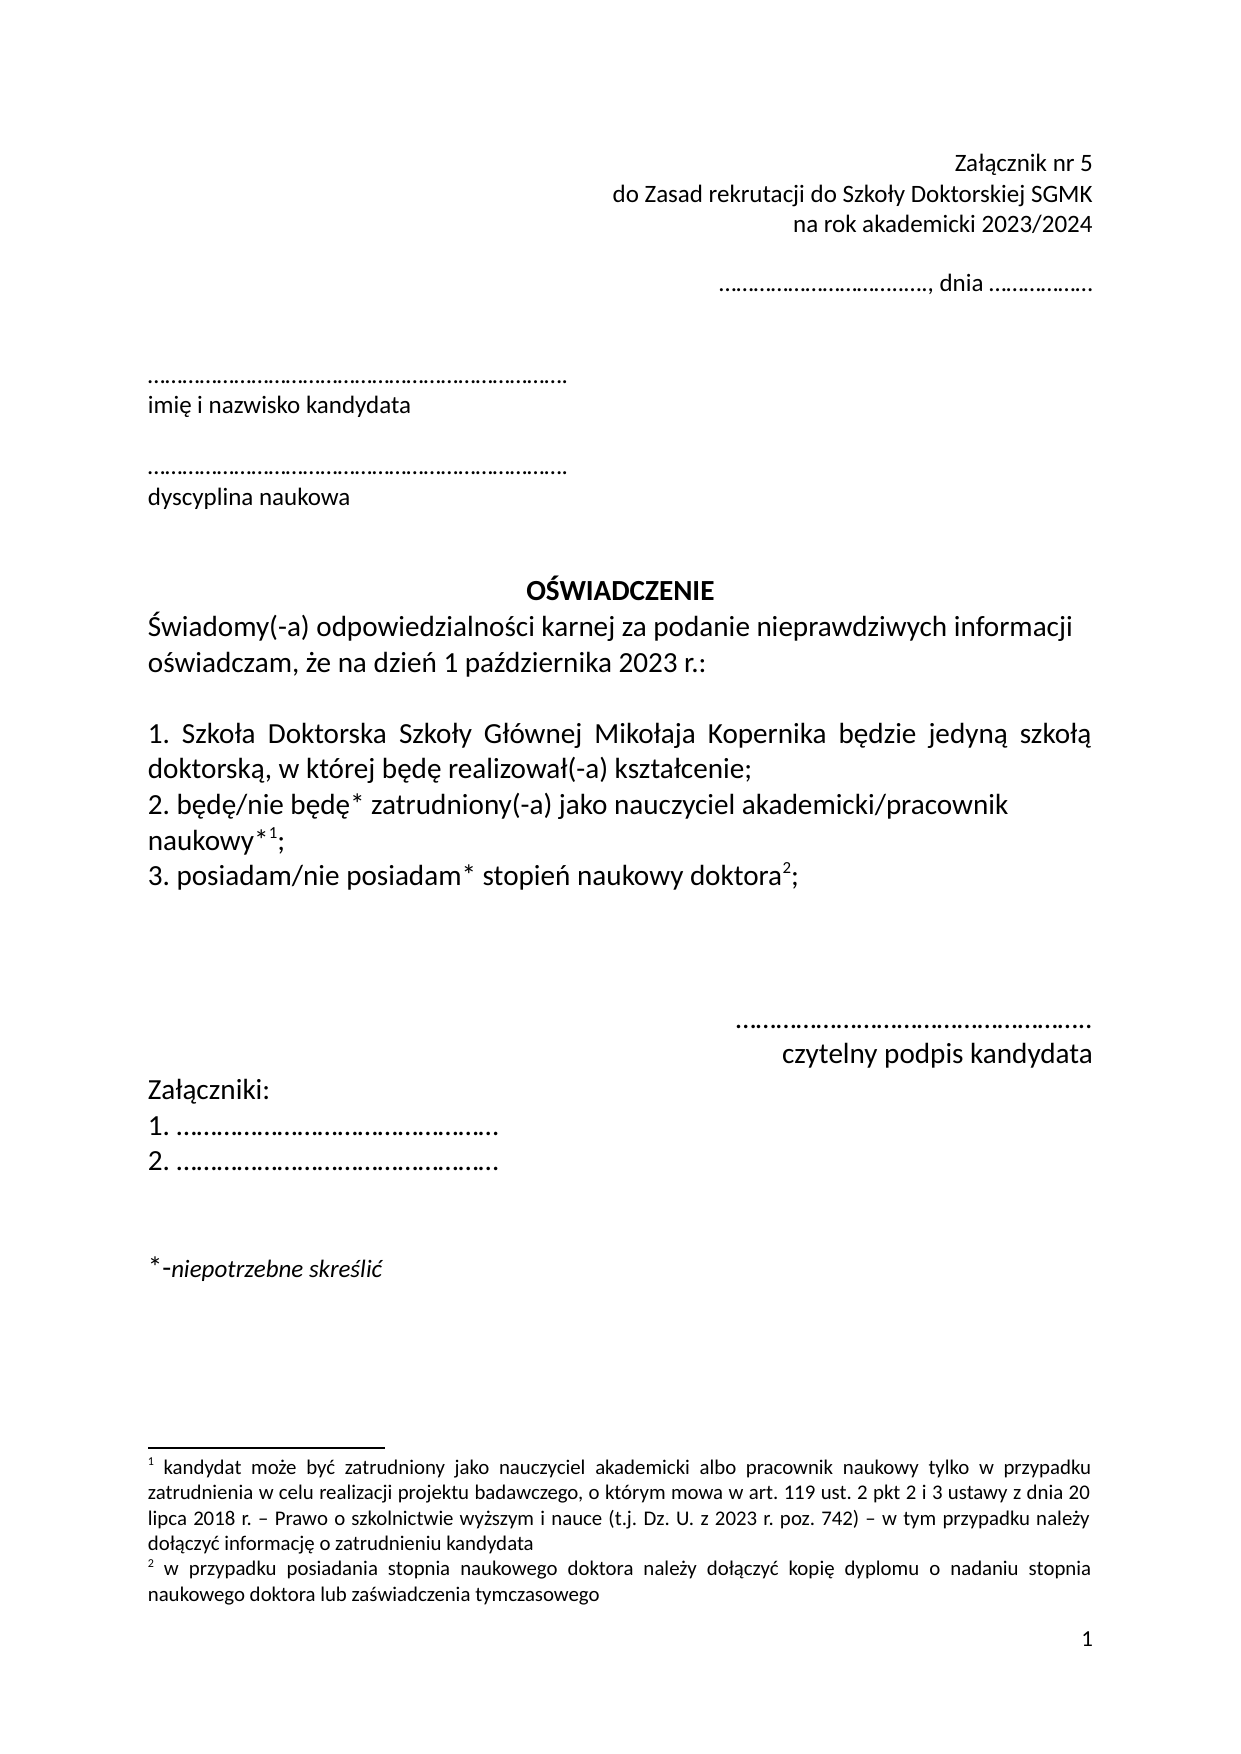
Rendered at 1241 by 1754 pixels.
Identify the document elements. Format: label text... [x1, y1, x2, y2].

text ………………………………………………………………. [148, 359, 1093, 389]
text 1. Szkoła Doktorska Szkoły Głównej Mikołaja Kopernika będzie jedyną szkołą doktorską, w której będę realizował(-a) kształcenie; [148, 715, 1093, 786]
text …………………………..…., dnia ……………… [148, 267, 1093, 298]
text na rok akademicki 2023/2024 [148, 209, 1093, 239]
text ………………………………………………………………. [148, 450, 1093, 481]
text naukowy*; [148, 822, 1093, 857]
text imię i nazwisko kandydata [148, 389, 1093, 420]
text 2. ………………………………………… [148, 1142, 1093, 1178]
text 2. będę/nie będę* zatrudniony(-a) jako nauczyciel akademicki/pracownik [148, 786, 1093, 822]
text Załącznik nr 5 [148, 148, 1093, 178]
text do Zasad rekrutacji do Szkoły Doktorskiej SGMK [148, 178, 1093, 209]
text dyscyplina naukowa [148, 481, 1093, 511]
text *-niepotrzebne skreślić [148, 1249, 1093, 1285]
text 3. posiadam/nie posiadam* stopień naukowy doktora; [148, 857, 1093, 893]
text 1. ………………………………………… [148, 1107, 1093, 1142]
text …………………………………………….. [148, 1000, 1093, 1036]
text Świadomy(-a) odpowiedzialności karnej za podanie nieprawdziwych informacji oświadczam, że na dzień 1 października 2023 r.: [148, 608, 1093, 679]
text OŚWIADCZENIE [148, 572, 1093, 608]
text Załączniki: [148, 1071, 1093, 1107]
text czytelny podpis kandydata [148, 1036, 1093, 1071]
